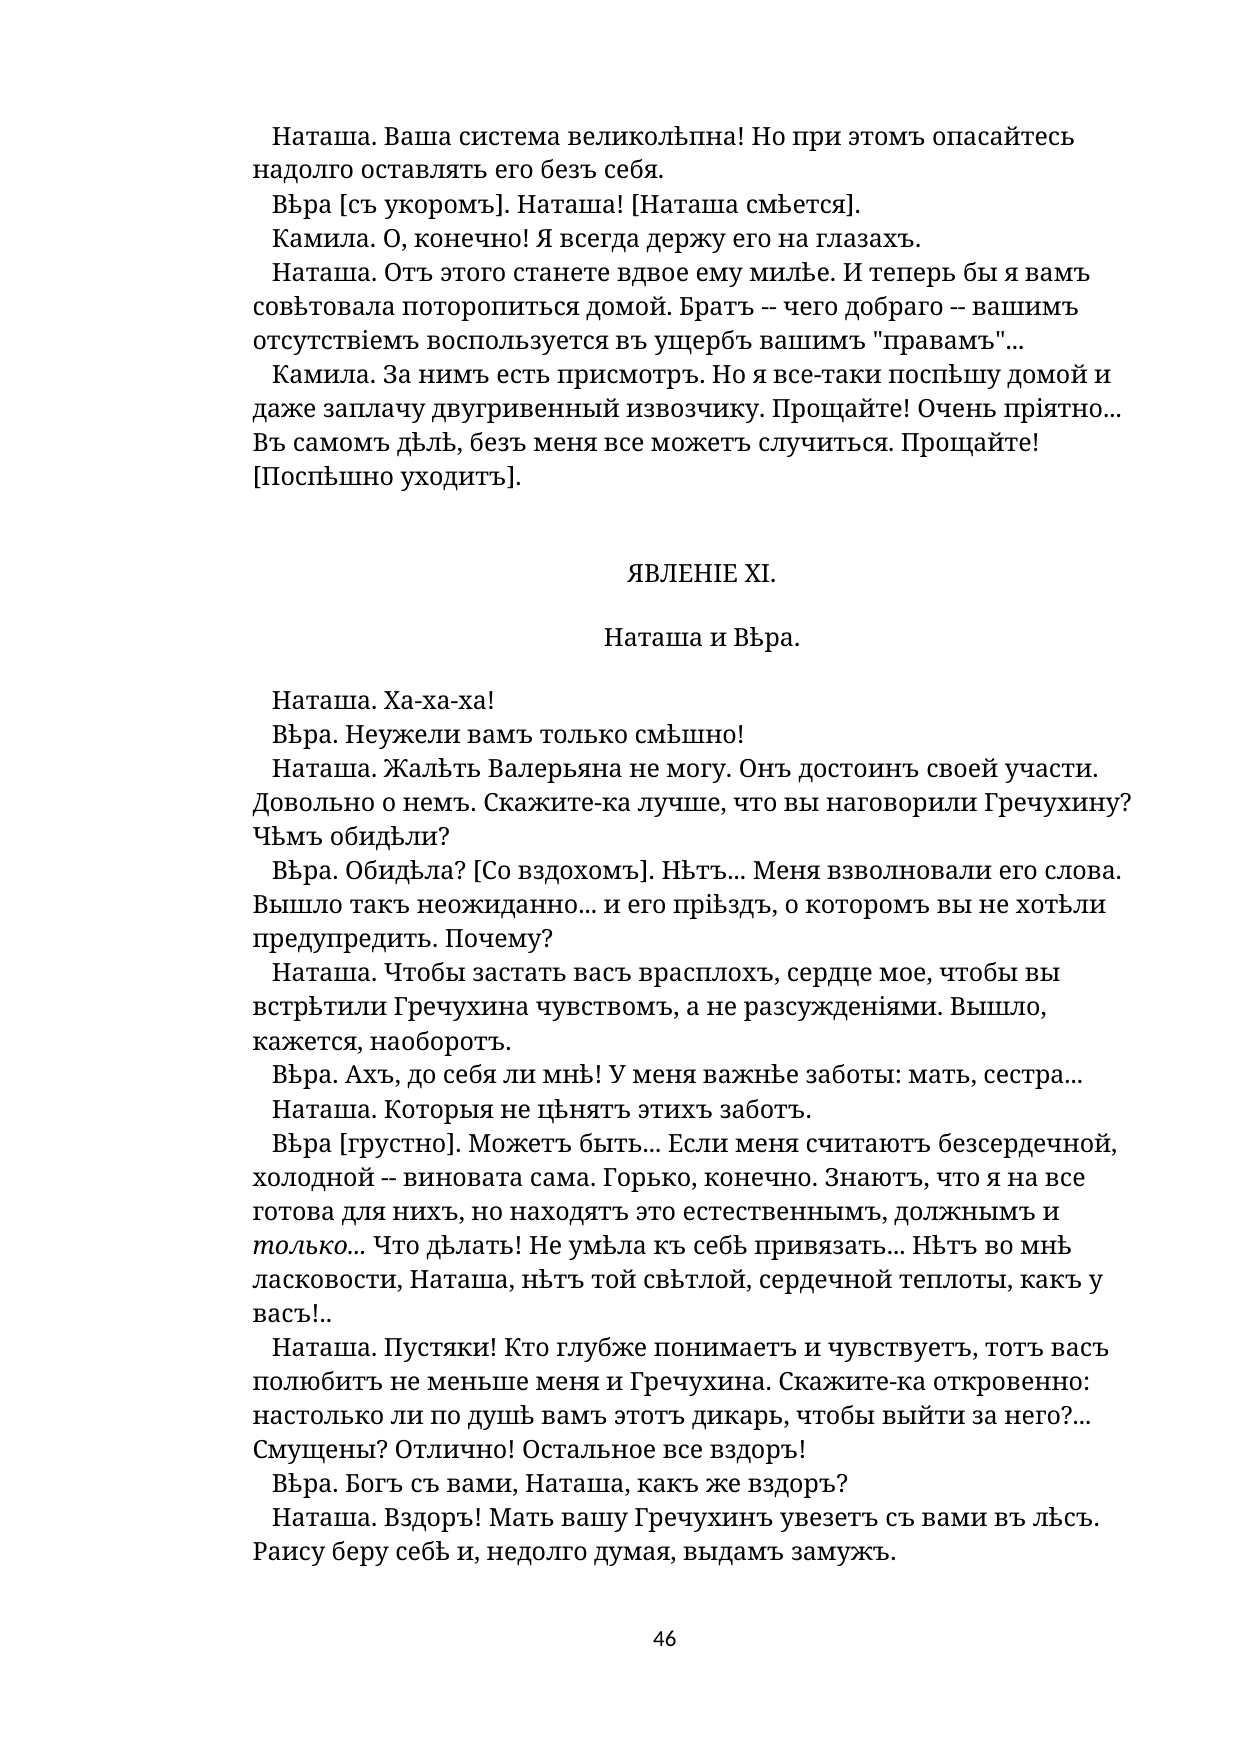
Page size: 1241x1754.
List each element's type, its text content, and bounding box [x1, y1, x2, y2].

text ЯВЛЕНІЕ XI. [252, 556, 1152, 590]
text Наташа. Которыя не цѣнятъ этихъ заботъ. [252, 1091, 1152, 1125]
text Камила. О, конечно! Я всегда держу его на глазахъ. [252, 220, 1152, 254]
text Наташа. Пустяки! Кто глубже понимаетъ и чувствуетъ, тотъ васъ полюбитъ не меньше меня и Гречухина. Скажите-ка откровенно: настолько ли по душѣ вамъ этотъ дикарь, чтобы выйти за него?... Смущены? Отлично! Остальное все вздоръ! [252, 1330, 1152, 1466]
text Вѣра [грустно]. Можетъ быть... Если меня считаютъ безсердечной, холодной -- виновата сама. Горько, конечно. Знаютъ, что я на все готова для нихъ, но находятъ это естественнымъ, должнымъ и только... Что дѣлать! Не умѣла къ себѣ привязать... Нѣтъ во мнѣ ласковости, Наташа, нѣтъ той свѣтлой, сердечной теплоты, какъ у васъ!.. [252, 1125, 1152, 1330]
text Наташа. Ха-ха-ха! [252, 682, 1152, 717]
text Наташа и Вѣра. [252, 619, 1152, 653]
text Вѣра. Ахъ, до себя ли мнѣ! У меня важнѣе заботы: мать, сестра... [252, 1057, 1152, 1091]
text Вѣра [съ укоромъ]. Наташа! [Наташа смѣется]. [252, 186, 1152, 220]
text Наташа. Отъ этого станете вдвое ему милѣе. И теперь бы я вамъ совѣтовала поторопиться домой. Братъ -- чего добраго -- вашимъ отсутствіемъ воспользуется въ ущербъ вашимъ "правамъ"... [252, 254, 1152, 357]
text Камила. За нимъ есть присмотръ. Но я все-таки поспѣшу домой и даже заплачу двугривенный извозчику. Прощайте! Очень пріятно... Въ самомъ дѣлѣ, безъ меня все можетъ случиться. Прощайте! [Поспѣшно уходитъ]. [252, 357, 1152, 493]
text Вѣра. Богъ съ вами, Наташа, какъ же вздоръ? [252, 1466, 1152, 1500]
text Наташа. Ваша система великолѣпна! Но при этомъ опасайтесь надолго оставлять его безъ себя. [252, 118, 1152, 186]
text Наташа. Чтобы застать васъ врасплохъ, сердце мое, чтобы вы встрѣтили Гречухина чувствомъ, а не разсужденіями. Вышло, кажется, наоборотъ. [252, 955, 1152, 1057]
text Вѣра. Обидѣла? [Со вздохомъ]. Нѣтъ... Меня взволновали его слова. Вышло такъ неожиданно... и его пріѣздъ, о которомъ вы не хотѣли предупредить. Почему? [252, 853, 1152, 955]
text Вѣра. Неужели вамъ только смѣшно! [252, 717, 1152, 751]
text Наташа. Вздоръ! Мать вашу Гречухинъ увезетъ съ вами въ лѣсъ. Раису беру себѣ и, недолго думая, выдамъ замужъ. [252, 1500, 1152, 1568]
text Наташа. Жалѣть Валерьяна не могу. Онъ достоинъ своей участи. Довольно о немъ. Скажите-ка лучше, что вы наговорили Гречухину? Чѣмъ обидѣли? [252, 751, 1152, 853]
